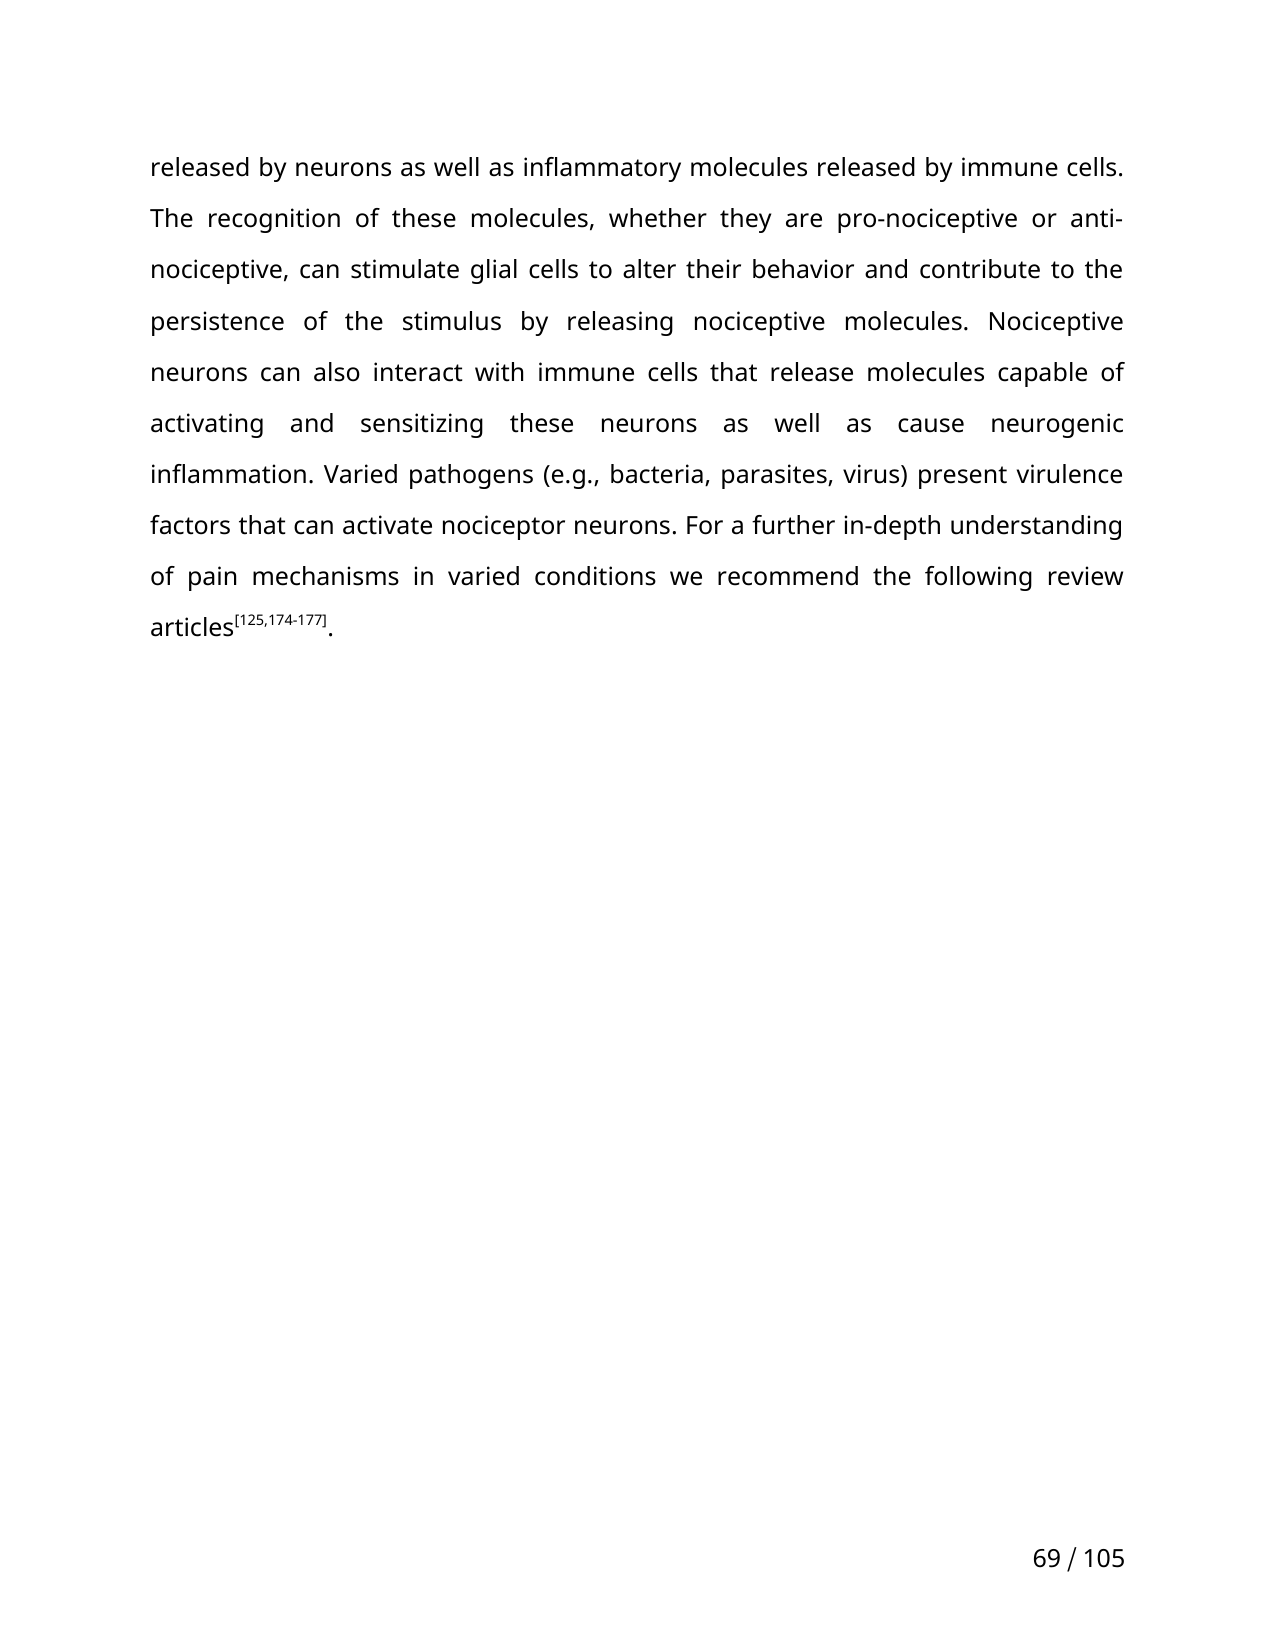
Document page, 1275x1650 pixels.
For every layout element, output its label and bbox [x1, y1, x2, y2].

text [150, 150, 1125, 643]
